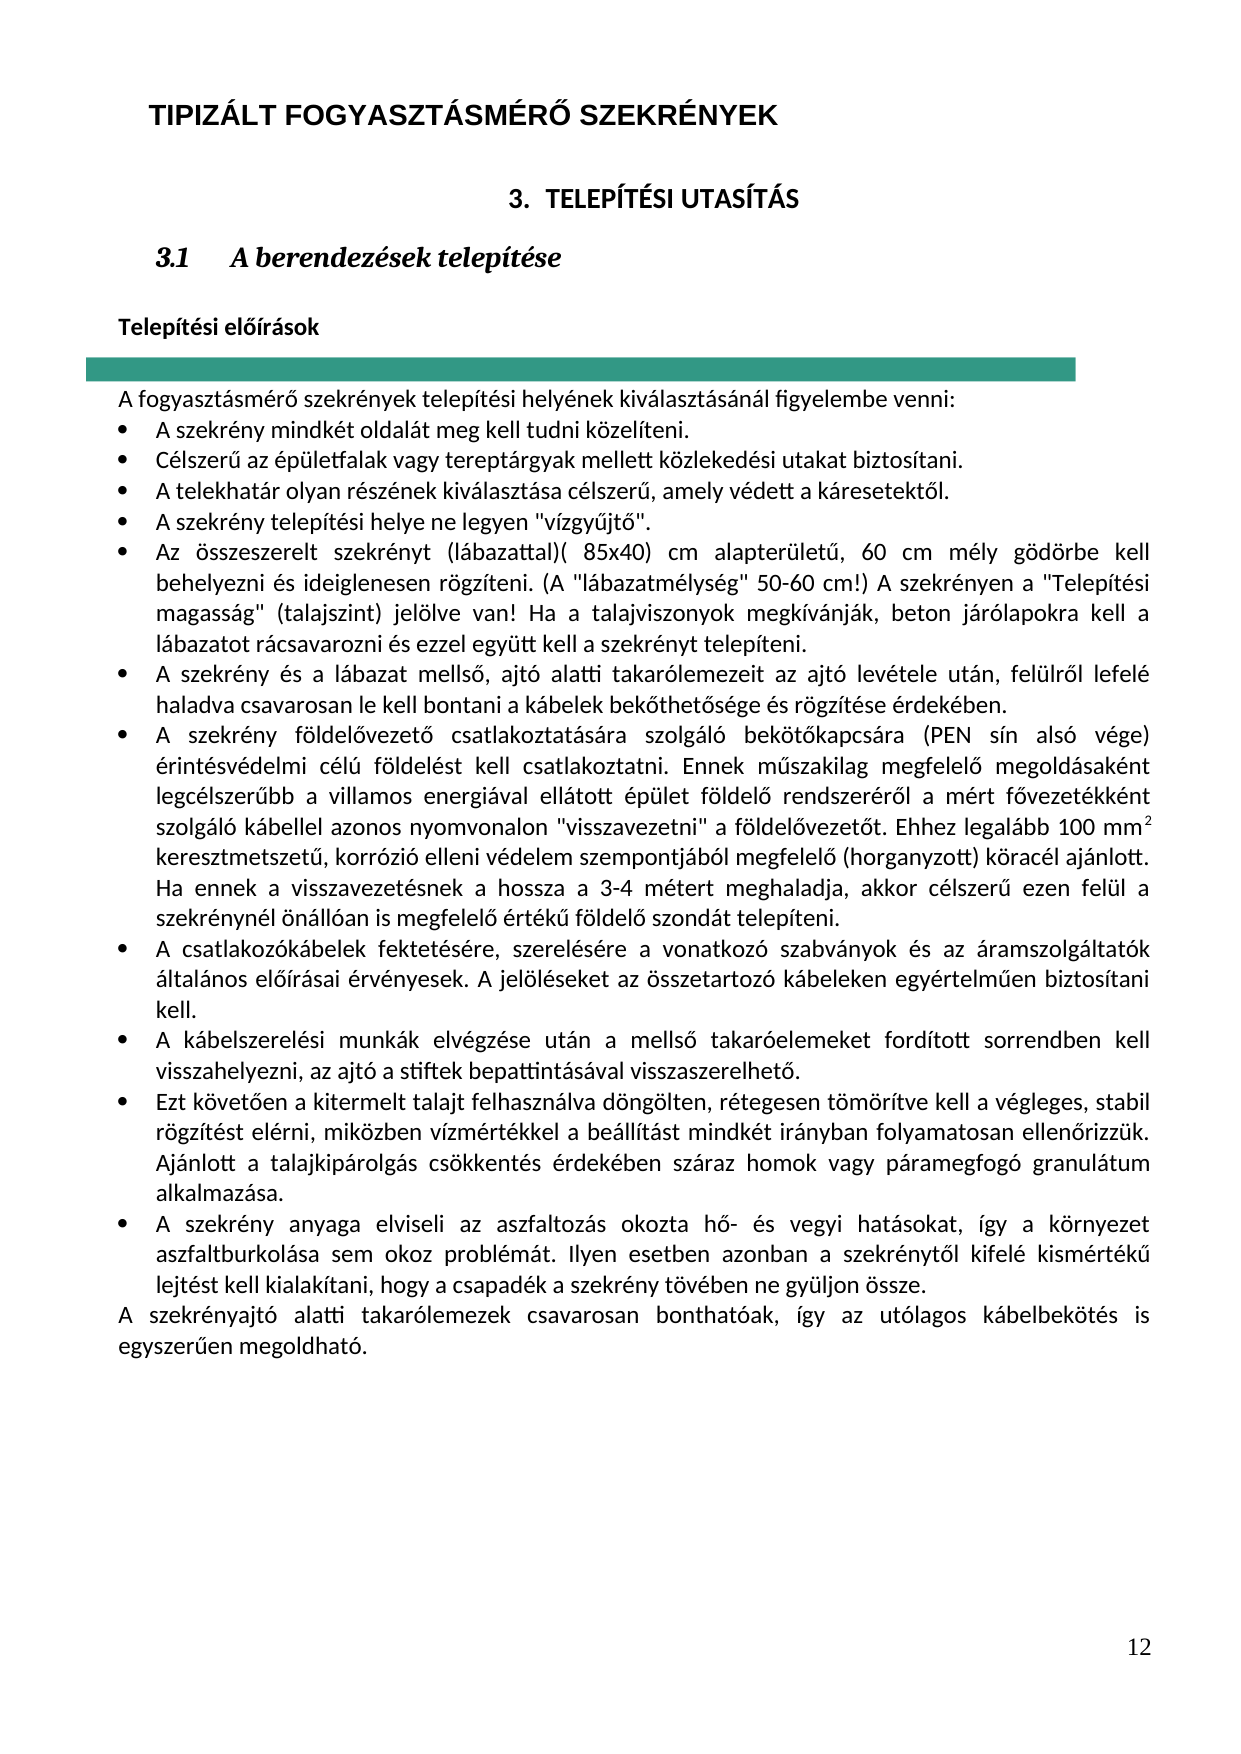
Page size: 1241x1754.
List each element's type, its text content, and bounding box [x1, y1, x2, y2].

list A telekhatár olyan részének kiválasztása célszerű, amely védett a káresetektől. [118, 475, 1152, 506]
list A szekrény és a lábazat mellső, ajtó alatti takarólemezeit az ajtó levétele után, felülről lefelé haladva csavarosan le kell bontani a kábelek bekőthetősége és rögzítése érdekében. [118, 658, 1152, 719]
list A szekrény anyaga elviseli az aszfaltozás okozta hő- és vegyi hatásokat, így a környezet aszfaltburkolása sem okoz problémát. Ilyen esetben azonban a szekrénytől kifelé kismértékű lejtést kell kialakítani, hogy a csapadék a szekrény tövében ne gyüljon össze. [118, 1208, 1152, 1299]
list Célszerű az épületfalak vagy tereptárgyak mellett közlekedési utakat biztosítani. [118, 445, 1152, 475]
text A szekrényajtó alatti takarólemezek csavarosan bonthatóak, így az utólagos kábelbekötés is egyszerűen megoldható. [118, 1299, 1152, 1360]
subtitle A berendezések telepítése [156, 241, 1152, 274]
text Telepítési előírások [118, 311, 1152, 342]
list Ezt követően a kitermelt talajt felhasználva döngölten, rétegesen tömörítve kell a végleges, stabil rögzítést elérni, miközben vízmértékkel a beállítást mindkét irányban folyamatosan ellenőrizzük. Ajánlott a talajkipárolgás csökkentés érdekében száraz homok vagy páramegfogó granulátum alkalmazása. [118, 1086, 1152, 1208]
list A szekrény telepítési helye ne legyen "vízgyűjtő". [118, 506, 1152, 536]
list A kábelszerelési munkák elvégzése után a mellső takaróelemeket fordított sorrendben kell visszahelyezni, az ajtó a stiftek bepattintásával visszaszerelhető. [118, 1024, 1152, 1086]
subtitle TELEPÍTÉSI UTASÍTÁS [156, 180, 1152, 216]
picture [86, 355, 1080, 384]
list Az összeszerelt szekrényt (lábazattal)( 85x40) cm alapterületű, mély gödörbe kell behelyezni és ideiglenesen rögzíteni. (A "lábazatmélység" 50-60 cm!) A szekrényen a "Telepítési magasság" (talajszint) jelölve van! Ha a talajviszonyok megkívánják, beton járólapokra kell a lábazatot rácsavarozni és ezzel együtt kell a szekrényt telepíteni. [118, 536, 1152, 658]
list A szekrény földelővezető csatlakoztatására szolgáló bekötőkapcsára (PEN sín alsó vége) érintésvédelmi célú földelést kell csatlakoztatni. Ennek műszakilag megfelelő megoldásaként legcélszerűbb a villamos energiával ellátott épület földelő rendszeréről a mért fővezetékként szolgáló kábellel azonos nyomvonalon "visszavezetni" a földelővezetőt. Ehhez legalább 100 mm2 keresztmetszetű, korrózió elleni védelem szempontjából megfelelő (horganyzott) köracél ajánlott. Ha ennek a visszavezetésnek a hossza a 3-4 métert meghaladja, akkor célszerű ezen felül a szekrénynél önállóan is megfelelő értékű földelő szondát telepíteni. [118, 719, 1152, 933]
list A szekrény mindkét oldalát meg kell tudni közelíteni. [118, 414, 1152, 445]
list A csatlakozókábelek fektetésére, szerelésére a vonatkozó szabványok és az áramszolgáltatók általános előírásai érvényesek. A jelöléseket az összetartozó kábeleken egyértelműen biztosítani kell. [118, 933, 1152, 1024]
